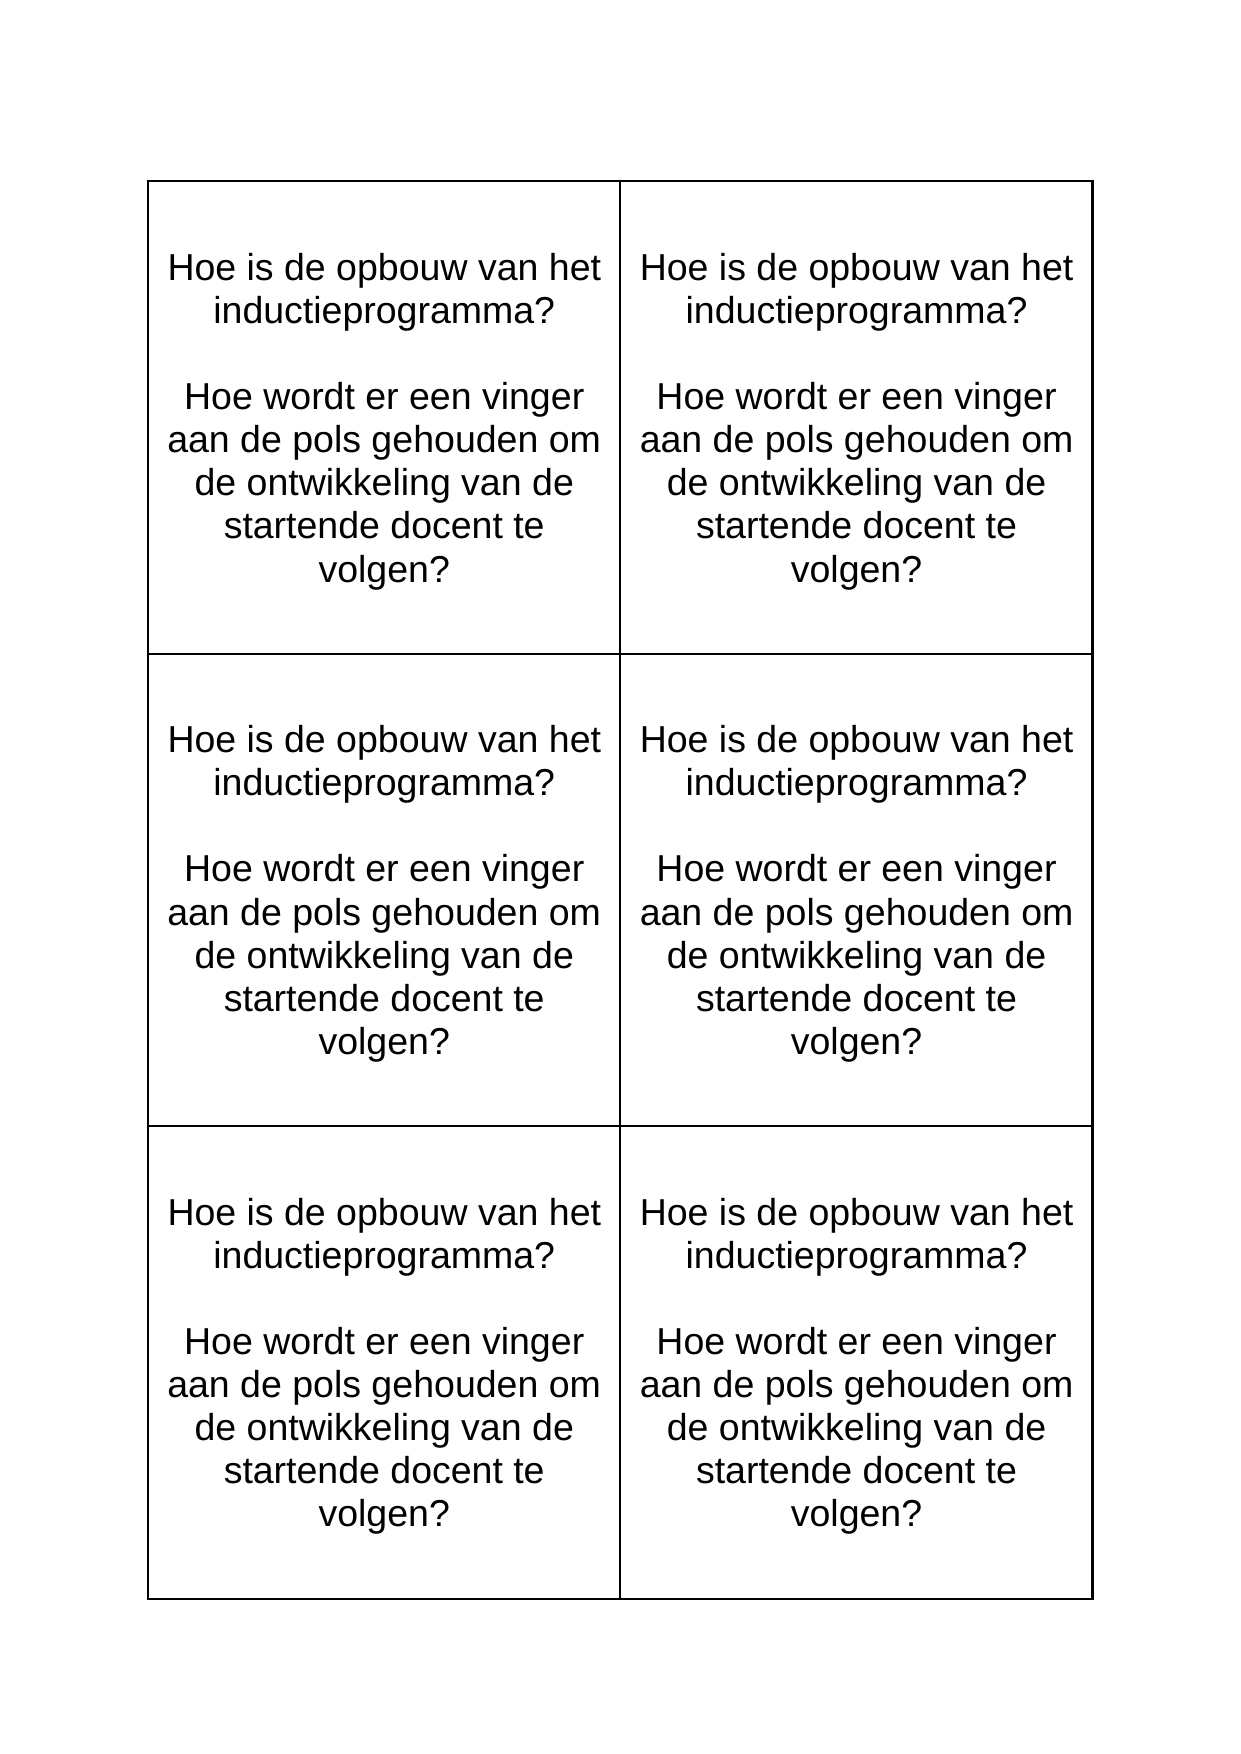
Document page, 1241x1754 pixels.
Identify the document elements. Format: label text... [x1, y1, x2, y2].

table_header Hoe is de opbouw van het inductieprogramma? Hoe wordt er een vinger aan de pols gehouden om de ontwikkeling van de startende docent te volgen? [621, 182, 1091, 653]
table_cell Hoe is de opbouw van het inductieprogramma? Hoe wordt er een vinger aan de pols gehouden om de ontwikkeling van de startende docent te volgen? [621, 1127, 1091, 1597]
table_header Hoe is de opbouw van het inductieprogramma? Hoe wordt er een vinger aan de pols gehouden om de ontwikkeling van de startende docent te volgen? [149, 182, 619, 653]
table_cell Hoe is de opbouw van het inductieprogramma? Hoe wordt er een vinger aan de pols gehouden om de ontwikkeling van de startende docent te volgen? [621, 655, 1091, 1125]
table_cell Hoe is de opbouw van het inductieprogramma? Hoe wordt er een vinger aan de pols gehouden om de ontwikkeling van de startende docent te volgen? [149, 1127, 619, 1597]
table_cell Hoe is de opbouw van het inductieprogramma? Hoe wordt er een vinger aan de pols gehouden om de ontwikkeling van de startende docent te volgen? [149, 655, 619, 1125]
